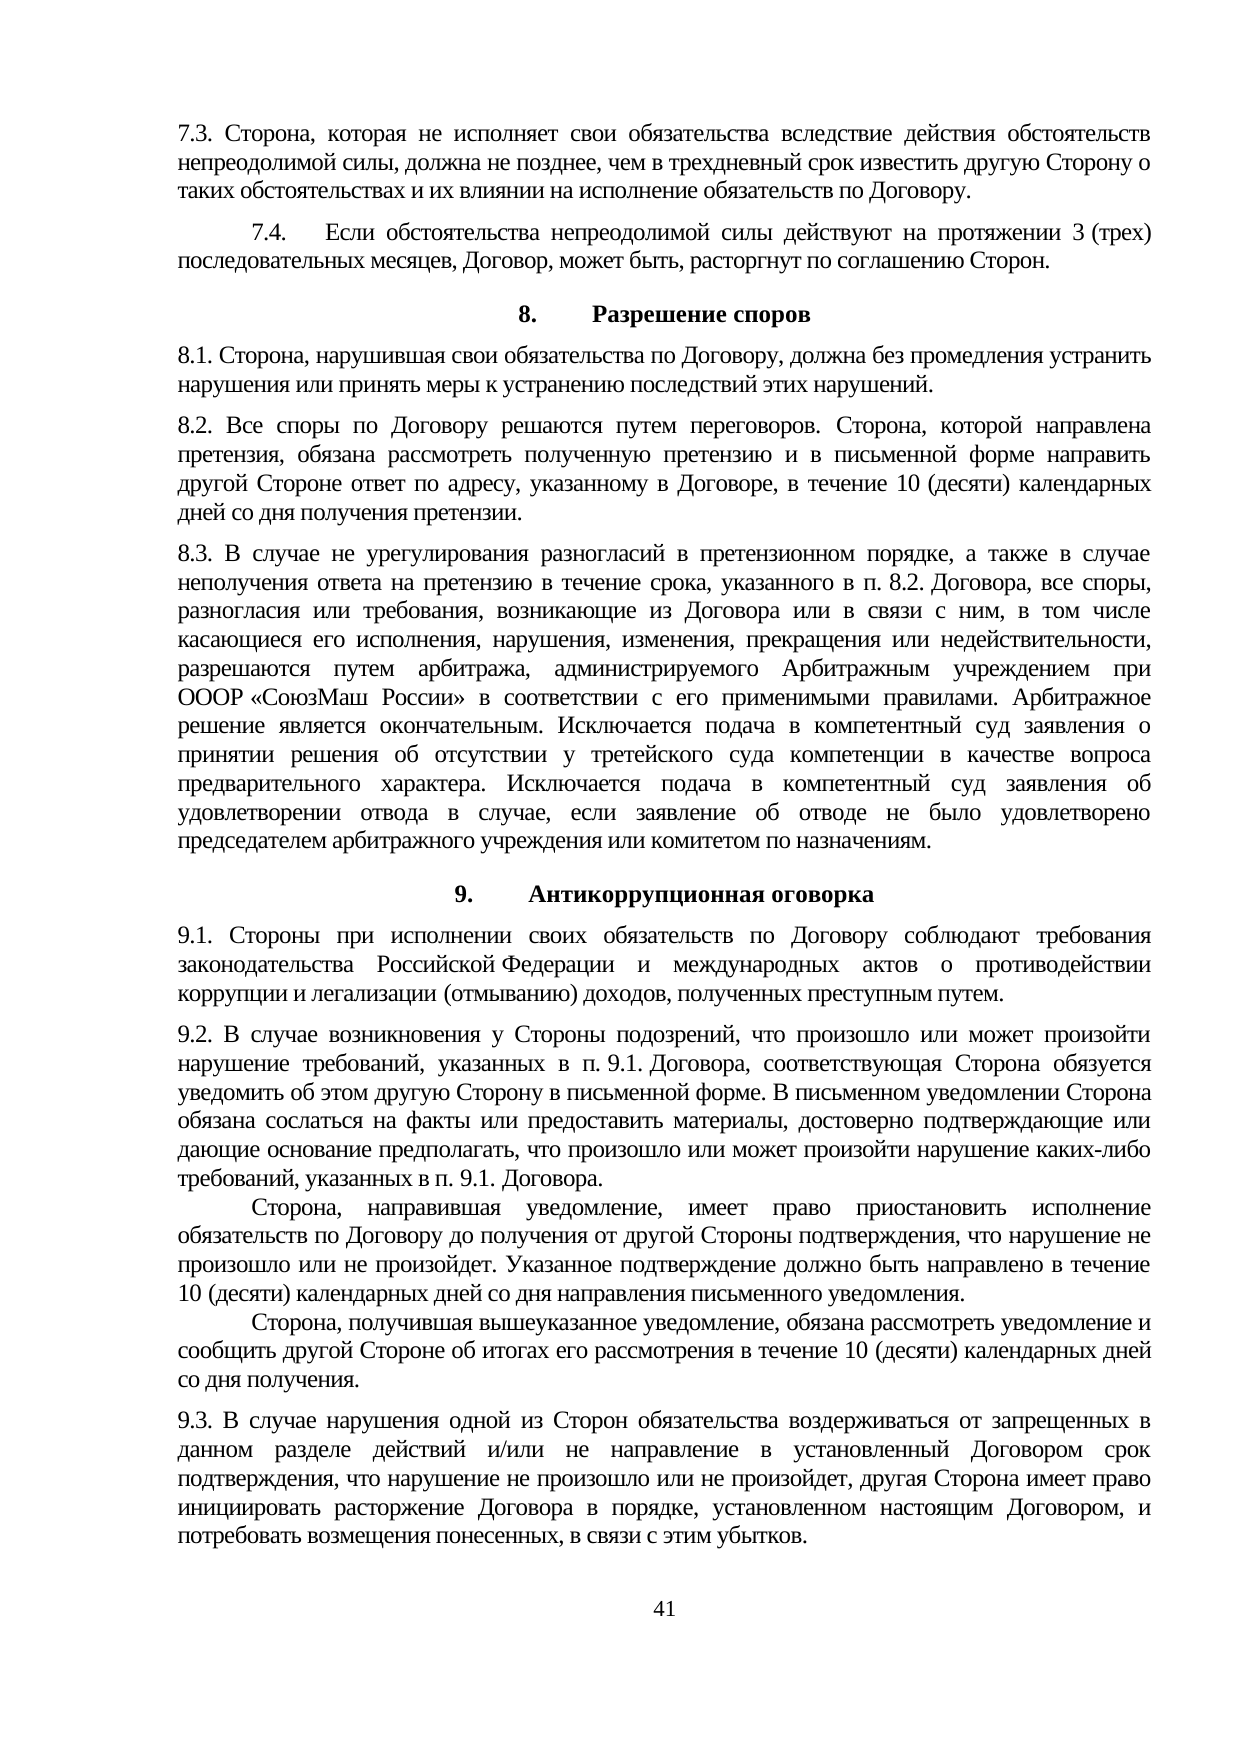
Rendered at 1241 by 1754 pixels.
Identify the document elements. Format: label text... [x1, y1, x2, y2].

text 8.2. Все споры по Договору решаются путем переговоров. Сторона, которой направлена претензия, обязана рассмотреть полученную претензию и в письменной форме направить другой Стороне ответ по адресу, указанному в Договоре, в течение 10 (десяти) календарных дней со дня получения претензии. [177, 411, 1152, 526]
text 9.3. В случае нарушения одной из Сторон обязательства воздерживаться от запрещенных в данном разделе действий и/или не направление в установленный Договором срок подтверждения, что нарушение не произошло или не произойдет, другая Сторона имеет право инициировать расторжение Договора в порядке, установленном настоящим Договором, и потребовать возмещения понесенных, в связи с этим убытков. [177, 1406, 1152, 1549]
text 7.3. Сторона, которая не исполняет свои обязательства вследствие действия обстоятельств непреодолимой силы, должна не позднее, чем в трехдневный срок известить другую Сторону о таких обстоятельствах и их влиянии на исполнение обязательств по Договору. [177, 118, 1152, 204]
text 9.2. В случае возникновения у Стороны подозрений, что произошло или может произойти нарушение требований, указанных в п. 9.1. Договора, соответствующая Сторона обязуется уведомить об этом другую Сторону в письменной форме. В письменном уведомлении Сторона обязана сослаться на факты или предоставить материалы, достоверно подтверждающие или дающие основание предполагать, что произошло или может произойти нарушение каких-либо требований, указанных в п. 9.1. Договора. [177, 1019, 1152, 1192]
text 8.1. Сторона, нарушившая свои обязательства по Договору, должна без промедления устранить нарушения или принять меры к устранению последствий этих нарушений. [177, 341, 1152, 398]
text 8.3. В случае не урегулирования разногласий в претензионном порядке, а также в случае неполучения ответа на претензию в течение срока, указанного в п. 8.2. Договора, все споры, разногласия или требования, возникающие из Договора или в связи с ним, в том числе касающиеся его исполнения, нарушения, изменения, прекращения или недействительности, разрешаются путем арбитража, администрируемого Арбитражным учреждением при ОООР «СоюзМаш России» в соответствии с его применимыми правилами. Арбитражное решение является окончательным. Исключается подача в компетентный суд заявления о принятии решения об отсутствии у третейского суда компетенции в качестве вопроса предварительного характера. Исключается подача в компетентный суд заявления об удовлетворении отвода в случае, если заявление об отводе не было удовлетворено председателем арбитражного учреждения или комитетом по назначениям. [177, 538, 1152, 854]
text Сторона, направившая уведомление, имеет право приостановить исполнение обязательств по Договору до получения от другой Стороны подтверждения, что нарушение не произошло или не произойдет. Указанное подтверждение должно быть направлено в течение 10 (десяти) календарных дней со дня направления письменного уведомления. [177, 1192, 1152, 1307]
text Сторона, получившая вышеуказанное уведомление, обязана рассмотреть уведомление и сообщить другой Стороне об итогах его рассмотрения в течение 10 (десяти) календарных дней со дня получения. [177, 1307, 1152, 1393]
list Антикоррупционная оговорка [177, 879, 1152, 908]
list Разрешение споров [177, 299, 1152, 328]
text 9.1. Стороны при исполнении своих обязательств по Договору соблюдают требования законодательства Российской Федерации и международных актов о противодействии коррупции и легализации (отмыванию) доходов, полученных преступным путем. [177, 921, 1152, 1007]
list Если обстоятельства непреодолимой силы действуют на протяжении 3 (трех) последовательных месяцев, Договор, может быть, расторгнут по соглашению Сторон. [177, 217, 1152, 274]
